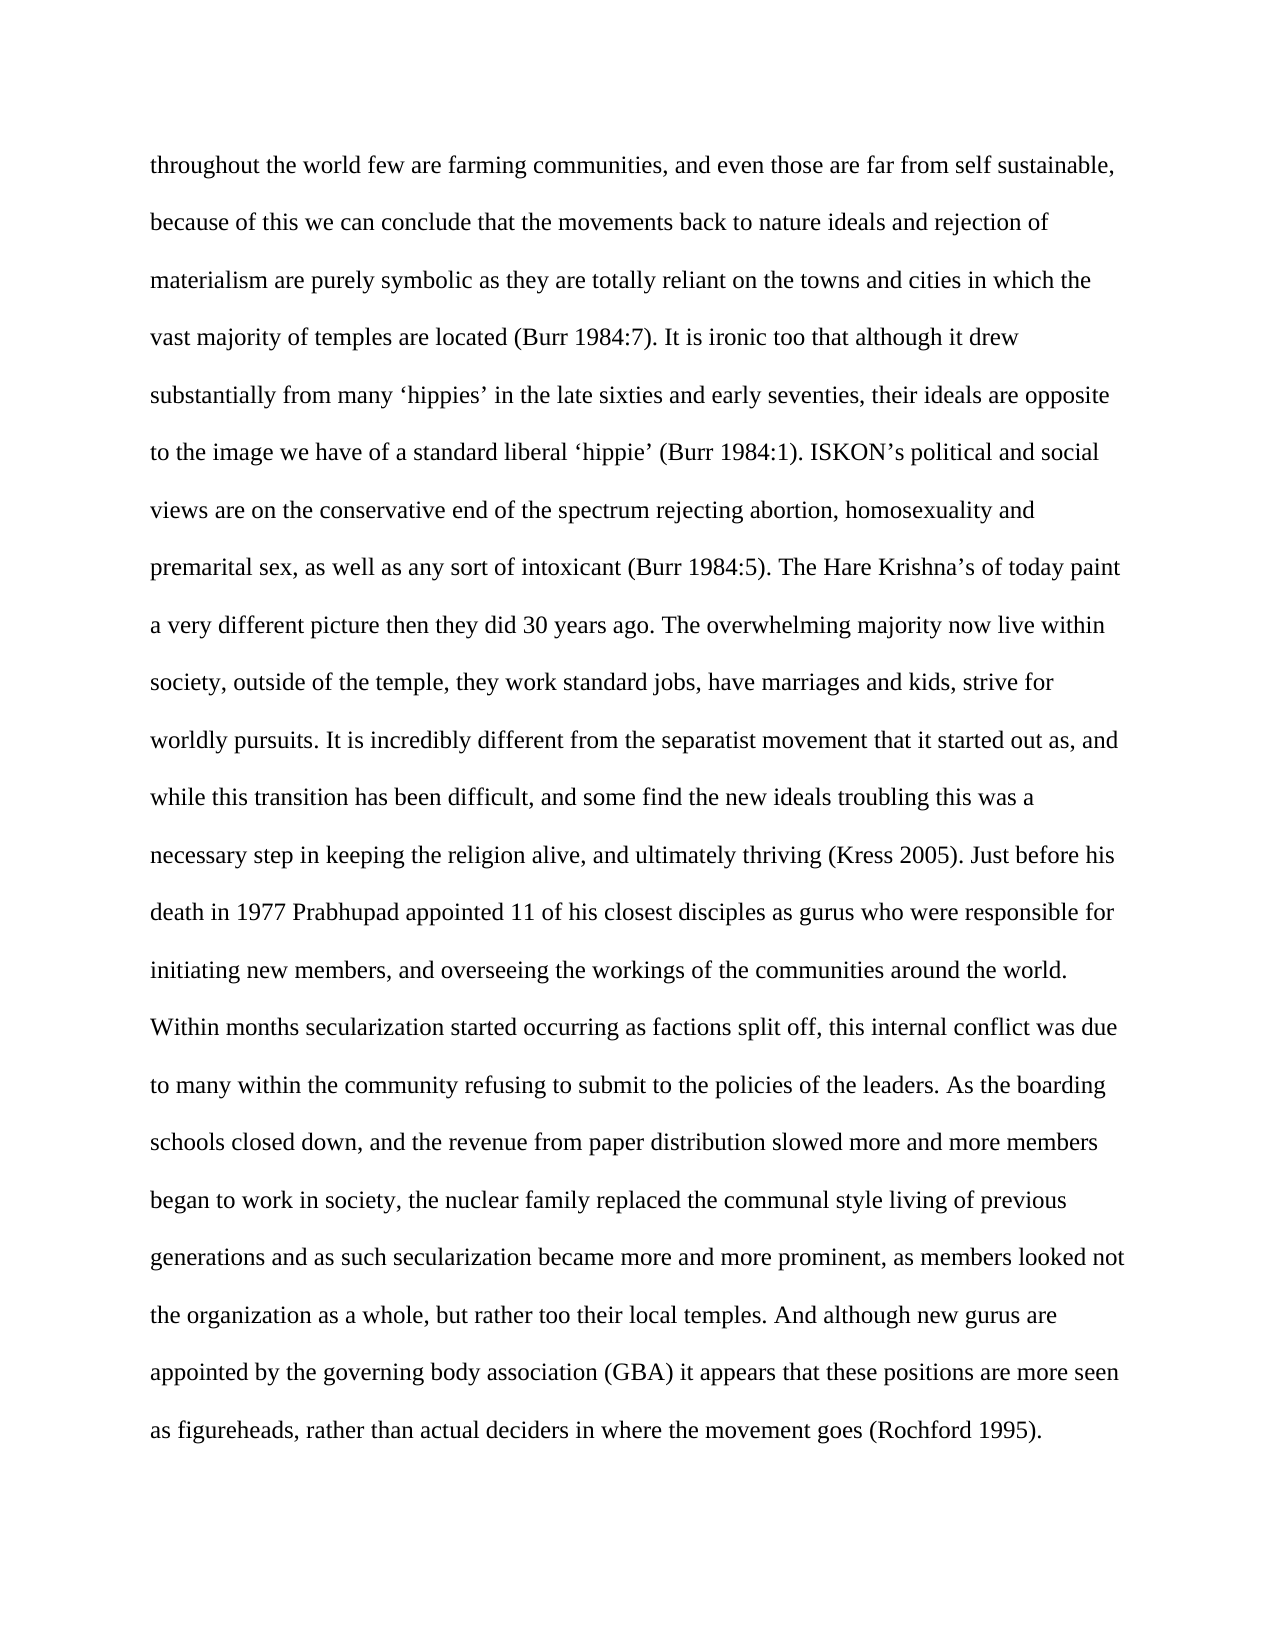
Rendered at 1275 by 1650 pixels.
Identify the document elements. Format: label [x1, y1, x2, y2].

text [150, 150, 1125, 1444]
